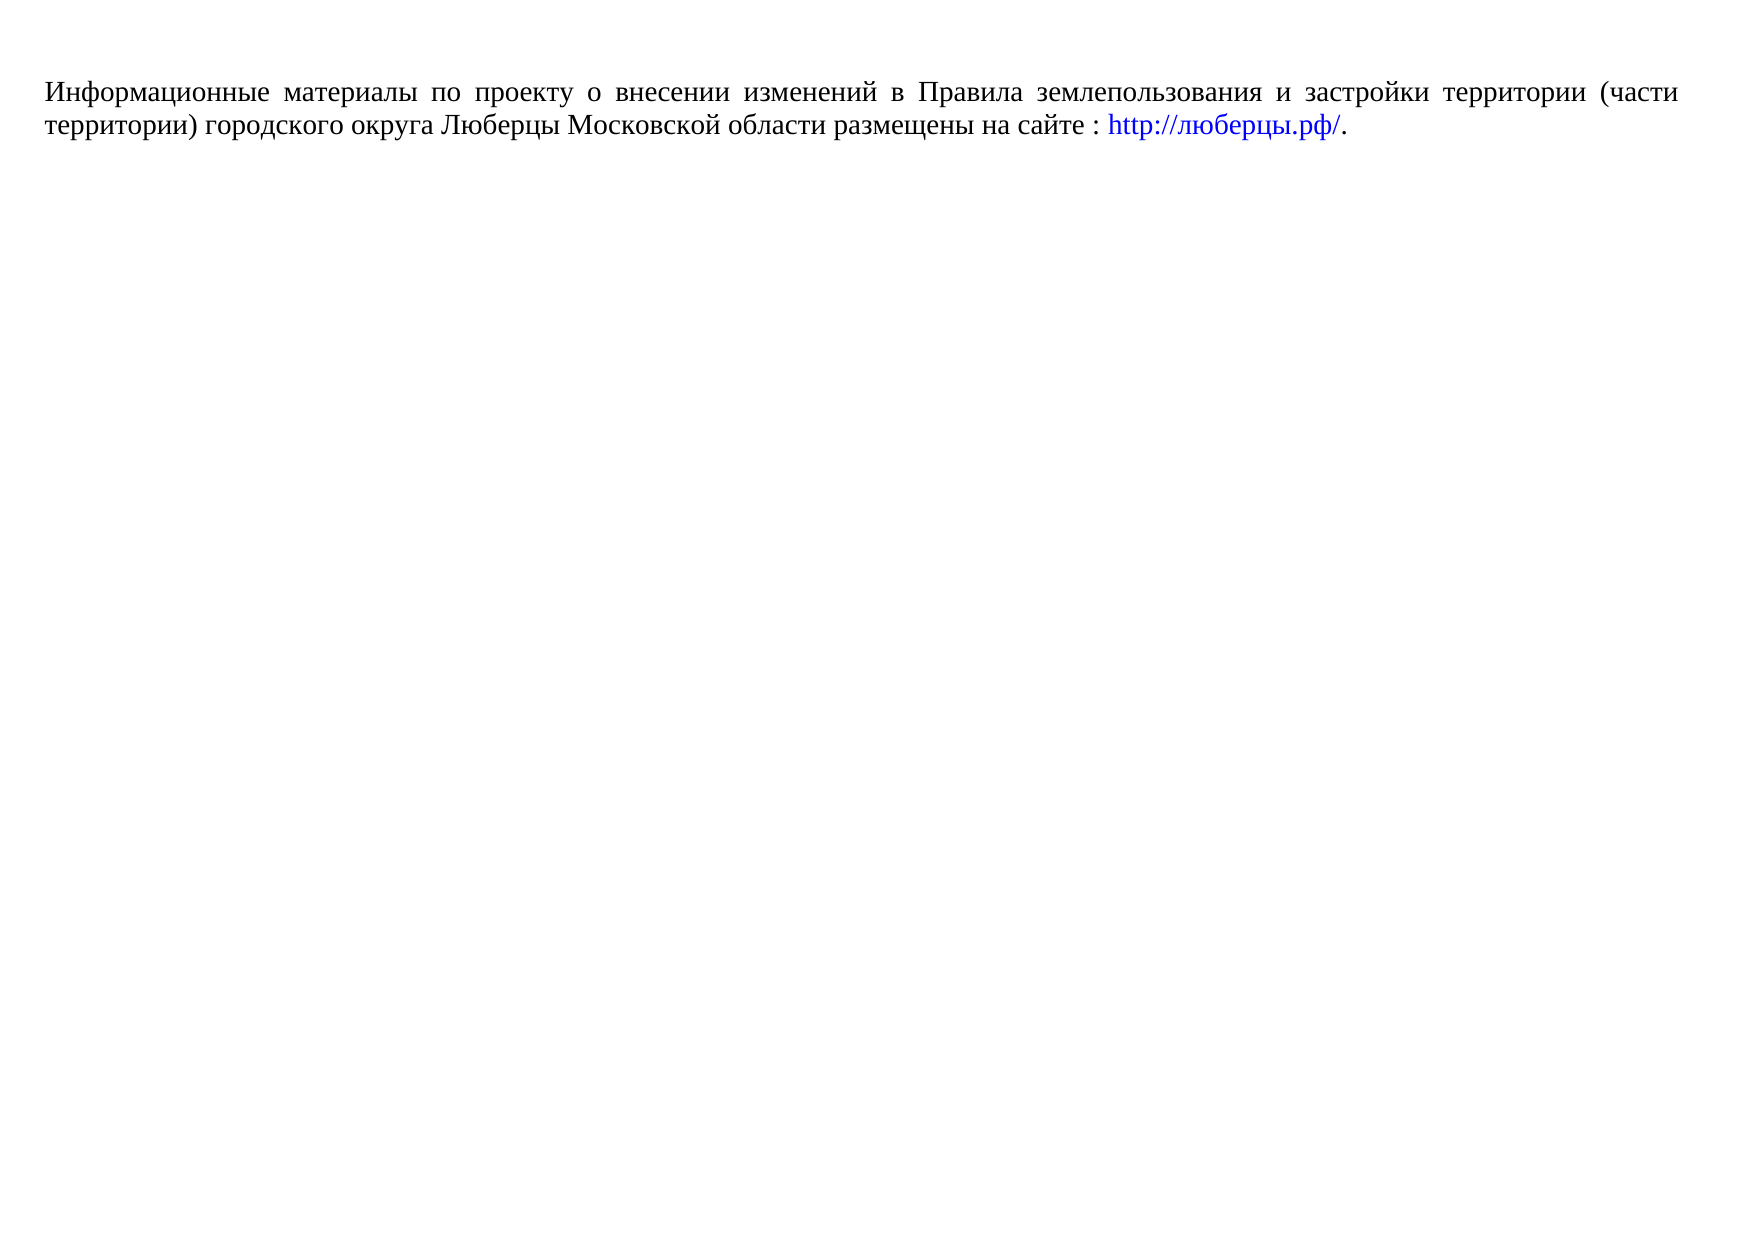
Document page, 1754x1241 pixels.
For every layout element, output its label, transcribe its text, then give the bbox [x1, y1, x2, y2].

text Информационные материалы по проекту о внесении изменений в Правила землепользования и застройки территории (части территории) городского округа Люберцы Московской области размещены на сайте : http://люберцы.рф/. [44, 74, 1680, 141]
